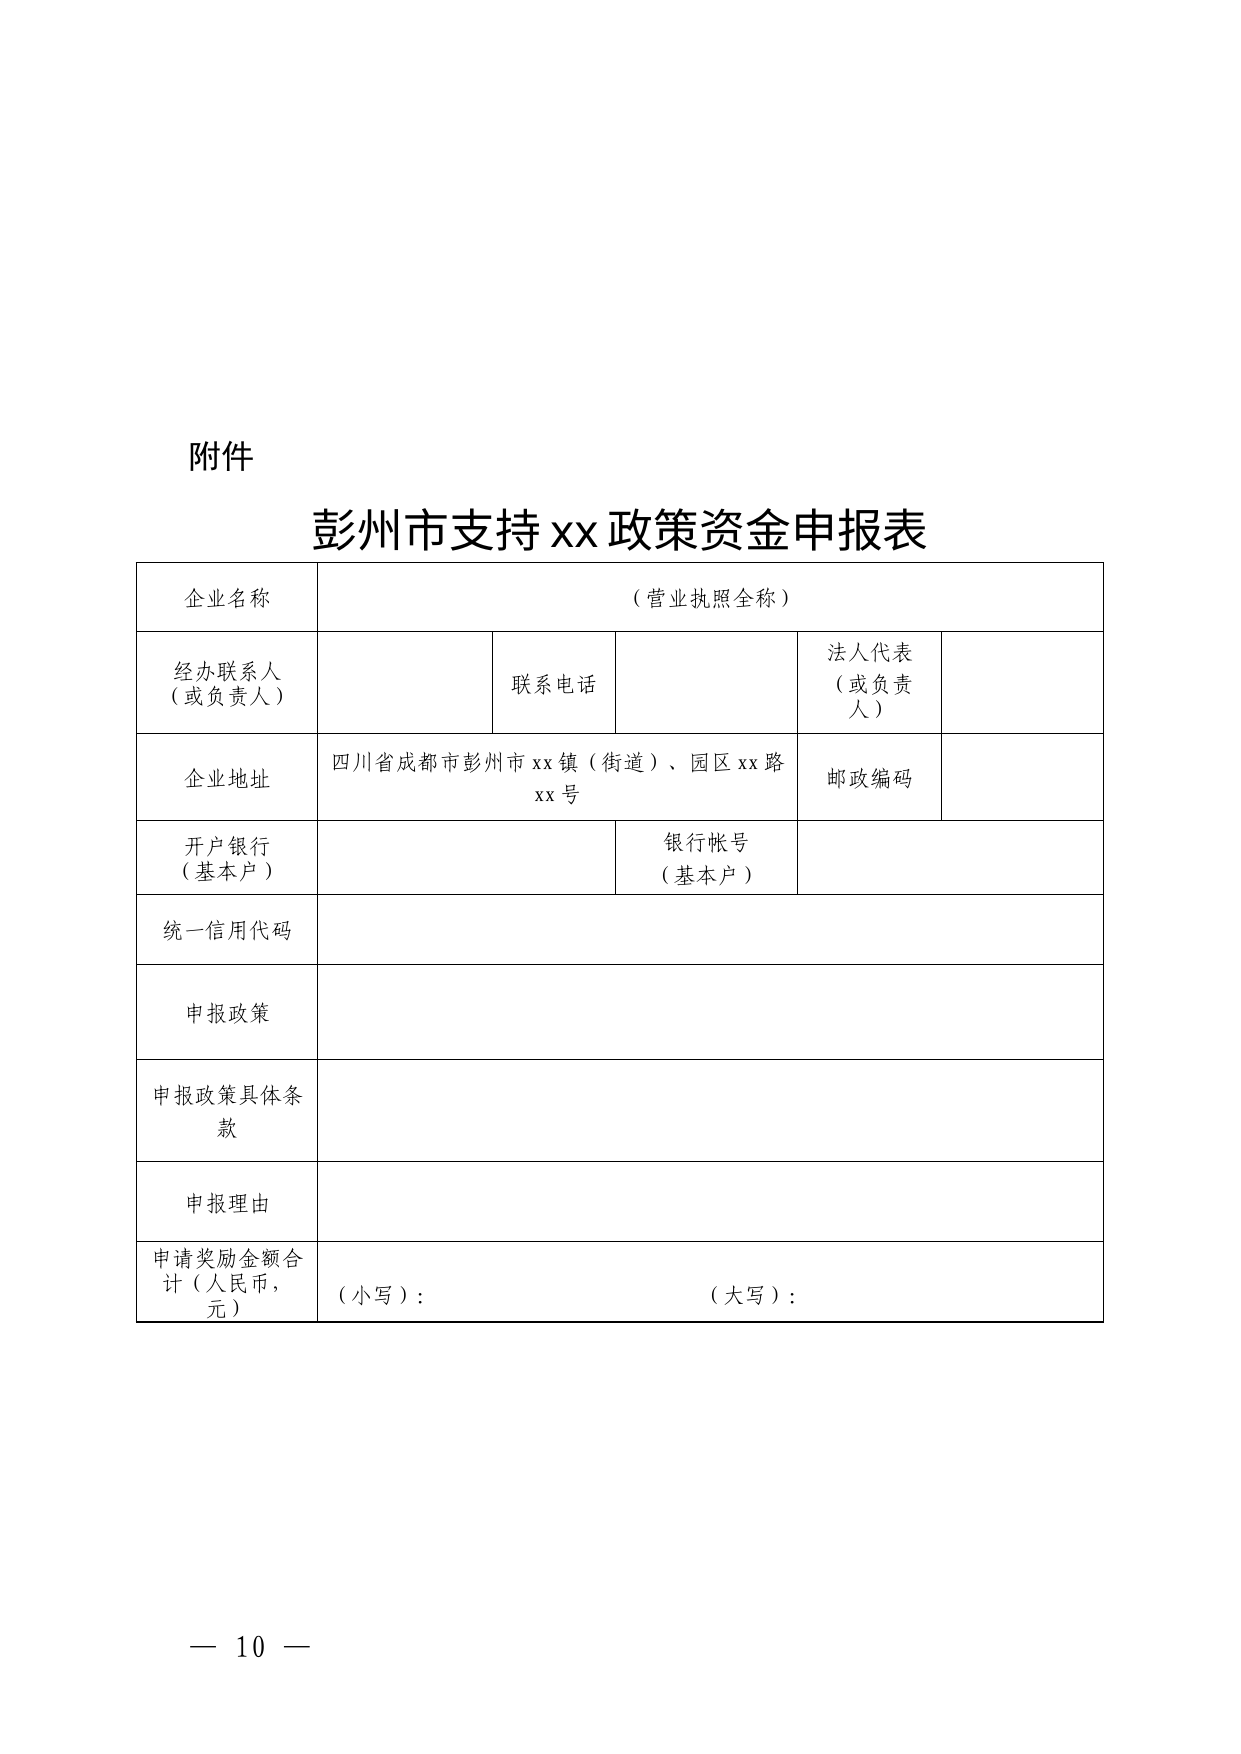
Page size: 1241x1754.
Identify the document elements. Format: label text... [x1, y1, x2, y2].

table_cell [616, 632, 797, 733]
table_cell 联系电话 [493, 632, 615, 733]
table_cell 法人代表 （或负责人） [798, 632, 941, 733]
table_cell 企业地址 [137, 734, 317, 820]
table_cell [318, 965, 1103, 1059]
text 附件 [187, 422, 1053, 487]
table_cell [942, 632, 1103, 733]
table_header （营业执照全称） [318, 563, 1103, 631]
table_cell 申报政策具体条款 [137, 1060, 317, 1161]
table_cell 银行帐号 （基本户） [616, 821, 797, 894]
text 彭州市支持xx政策资金申报表 [187, 487, 1053, 562]
table_cell 申报理由 [137, 1162, 317, 1241]
table_cell 经办联系人 （或负责人） [137, 632, 317, 733]
table_cell 邮政编码 [798, 734, 941, 820]
table_cell 四川省成都市彭州市xx镇（街道）、园区xx路xx号 [318, 734, 797, 820]
table_cell 申报政策 [137, 965, 317, 1059]
table_cell [318, 821, 615, 894]
table_cell 统一信用代码 [137, 895, 317, 964]
table_cell 申请奖励金额合计（人民币，元） [137, 1242, 317, 1321]
table_cell （小写）： （大写）： [318, 1242, 1103, 1321]
table_header 企业名称 [137, 563, 317, 631]
table_cell [942, 734, 1103, 820]
table_cell [318, 632, 492, 733]
table_cell 开户银行 （基本户） [137, 821, 317, 894]
table_cell [798, 821, 1103, 894]
table_cell [318, 1060, 1103, 1161]
table_cell [318, 1162, 1103, 1241]
table_cell [318, 895, 1103, 964]
